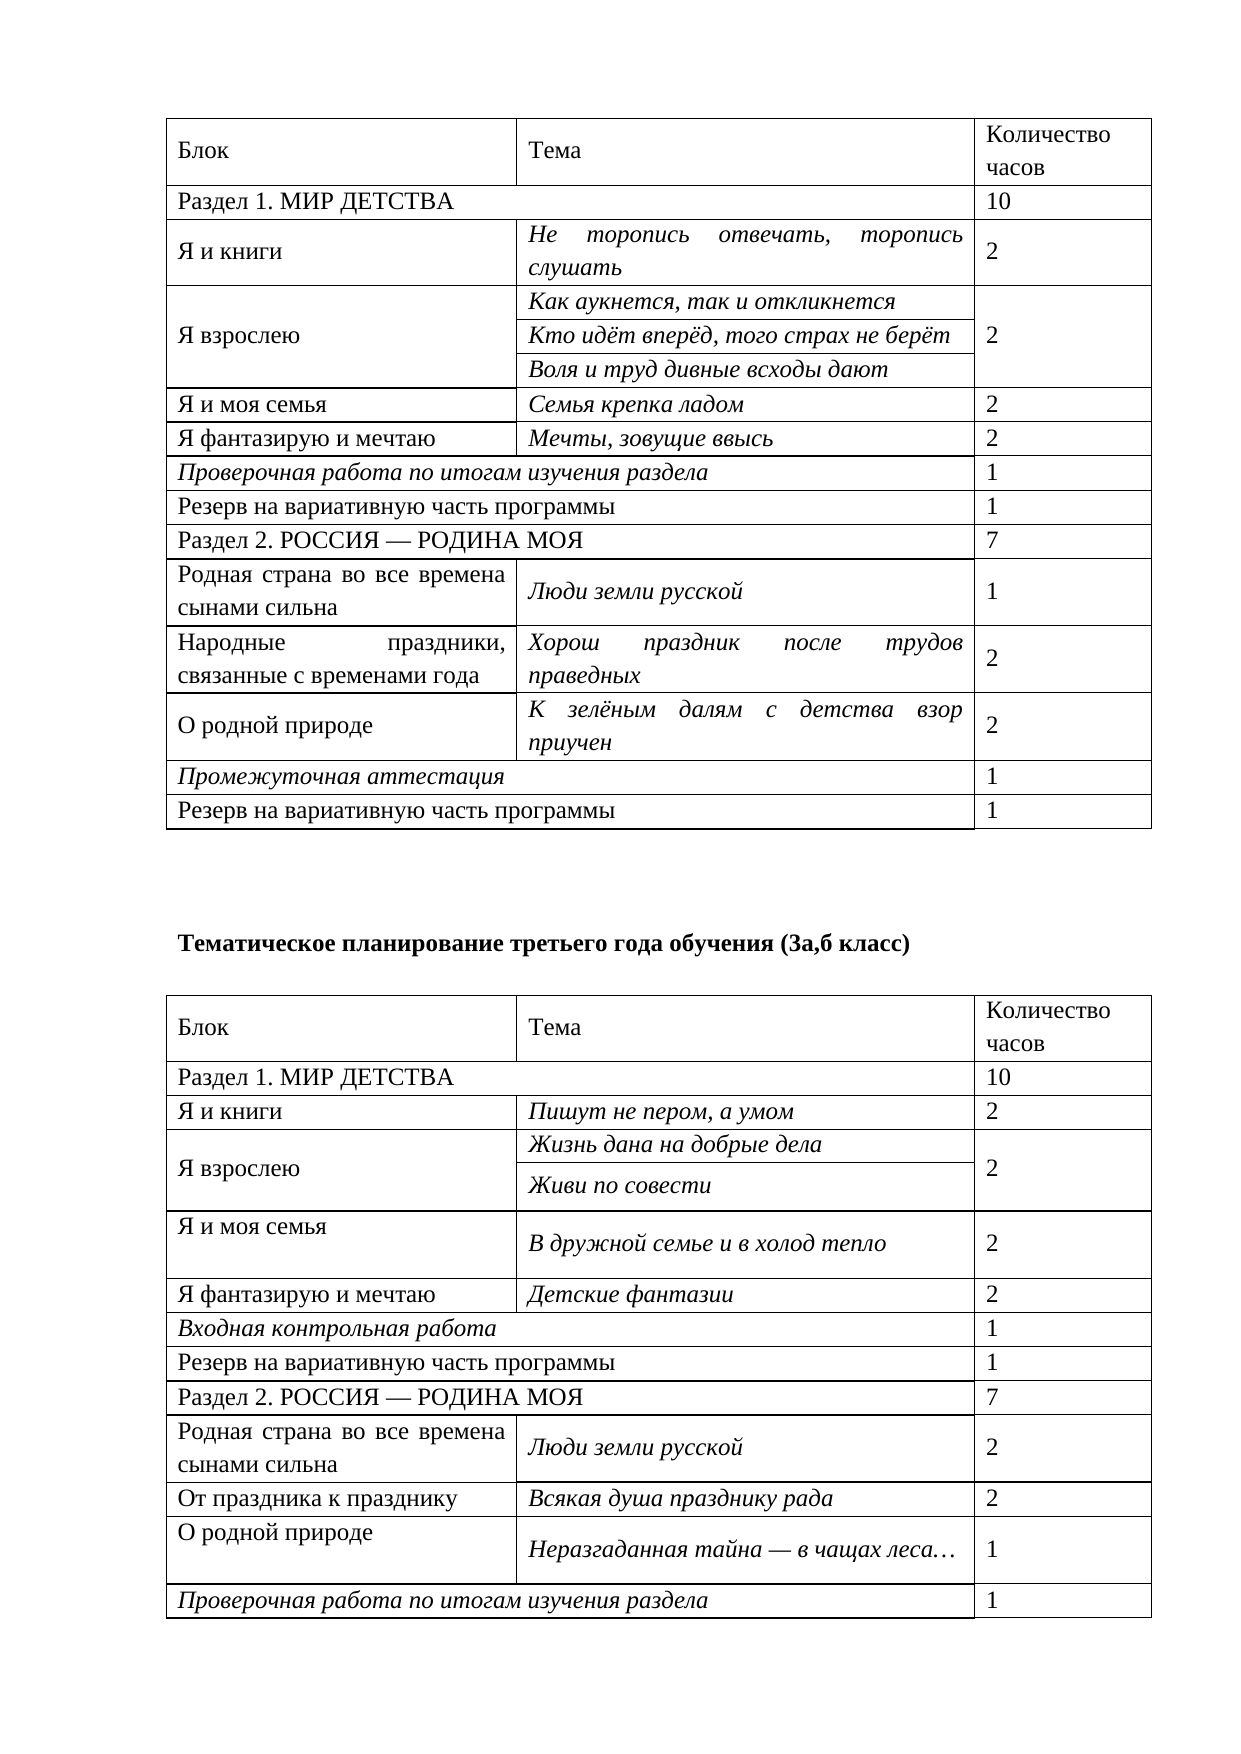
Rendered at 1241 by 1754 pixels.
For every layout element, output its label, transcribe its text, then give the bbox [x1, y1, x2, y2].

table_cell 2 [975, 693, 1151, 759]
table_cell Воля и труд дивные всходы дают [517, 354, 974, 387]
table_cell Детские фантазии [517, 1279, 974, 1312]
table_cell 2 [975, 626, 1151, 692]
table_cell Раздел 2. РОССИЯ — РОДИНА МОЯ [167, 1382, 974, 1414]
table_cell Пишут не пером, а умом [517, 1096, 974, 1128]
table_header Блок [167, 119, 516, 185]
table_cell Жизнь дана на добрые дела [517, 1130, 974, 1162]
table_cell К зелёным далям с детства взор приучен [517, 693, 974, 759]
table_cell Проверочная работа по итогам изучения раздела [167, 1585, 974, 1617]
table_cell Как аукнется, так и откликнется [517, 286, 974, 319]
table_cell 1 [975, 761, 1151, 794]
table_cell 7 [975, 1381, 1151, 1414]
table_cell Я и моя семья [167, 1212, 516, 1277]
table_cell 1 [975, 1584, 1151, 1617]
table_cell 2 [975, 1483, 1151, 1516]
table_cell Я и моя семья [167, 389, 516, 421]
table_cell Резерв на вариативную часть программы [167, 795, 974, 828]
table_cell 2 [975, 388, 1151, 421]
table_cell Я взрослею [167, 286, 516, 387]
table_cell 10 [975, 1062, 1151, 1095]
table_cell Я взрослею [167, 1130, 516, 1210]
table_cell Хорош праздник после трудов праведных [517, 626, 974, 692]
table_header Блок [167, 996, 516, 1061]
table_cell Я и книги [167, 220, 516, 285]
table_cell 2 [975, 422, 1151, 455]
table_cell О родной природе [167, 694, 516, 759]
table_cell 2 [975, 1212, 1151, 1277]
text Тематическое планирование третьего года обучения (3а,б класс) [177, 928, 1152, 957]
table_cell 2 [975, 1130, 1151, 1210]
table_header Количество часов [975, 996, 1151, 1061]
table_cell Народные праздники, связанные с временами года [167, 627, 516, 692]
table_cell 2 [975, 1415, 1151, 1481]
table_cell 2 [975, 220, 1151, 285]
table_cell Резерв на вариативную часть программы [167, 1347, 974, 1380]
table_cell Люди земли русской [517, 1416, 974, 1481]
table_cell 7 [975, 525, 1151, 558]
table_cell 2 [975, 1096, 1151, 1128]
table_cell Семья крепка ладом [517, 388, 974, 421]
table_cell 1 [975, 456, 1151, 489]
table_cell Люди земли русской [517, 560, 974, 625]
table_cell Раздел 2. РОССИЯ — РОДИНА МОЯ [167, 525, 974, 558]
table_cell Промежуточная аттестация [167, 761, 974, 794]
table_cell Проверочная работа по итогам изучения раздела [167, 457, 974, 489]
table_header Тема [517, 119, 974, 185]
table_cell Родная страна во все времена сынами сильна [167, 560, 516, 625]
table_header Количество часов [975, 119, 1151, 185]
table_cell 1 [975, 1313, 1151, 1346]
table_cell 1 [975, 1347, 1151, 1380]
table_cell От праздника к празднику [167, 1483, 516, 1516]
table_cell Не торопись отвечать, торопись слушать [517, 220, 974, 285]
table_cell 2 [975, 286, 1151, 387]
table_cell Неразгаданная тайна — в чащах леса… [517, 1517, 974, 1583]
table_cell 1 [975, 559, 1151, 625]
table_cell В дружной семье и в холод тепло [517, 1212, 974, 1277]
table_cell Я фантазирую и мечтаю [167, 1279, 516, 1312]
table_cell 10 [975, 186, 1151, 218]
table_cell О родной природе [167, 1517, 516, 1583]
table_cell Мечты, зовущие ввысь [517, 422, 974, 455]
table_cell Я фантазирую и мечтаю [167, 423, 516, 455]
table_header Тема [517, 996, 974, 1061]
table_cell Раздел 1. МИР ДЕТСТВА [167, 1062, 974, 1095]
table_cell Живи по совести [517, 1163, 974, 1210]
table_cell Родная страна во все времена сынами сильна [167, 1416, 516, 1481]
table_cell Резерв на вариативную часть программы [167, 491, 974, 524]
table_cell 1 [975, 795, 1151, 828]
table_cell 1 [975, 1517, 1151, 1583]
table_cell Я и книги [167, 1096, 516, 1128]
table_cell Входная контрольная работа [167, 1313, 974, 1346]
table_cell 1 [975, 491, 1151, 524]
table_cell Кто идёт вперёд, того страх не берёт [517, 320, 974, 353]
table_cell Всякая душа празднику рада [517, 1483, 974, 1516]
table_cell 2 [975, 1279, 1151, 1312]
table_cell Раздел 1. МИР ДЕТСТВА [167, 186, 974, 218]
